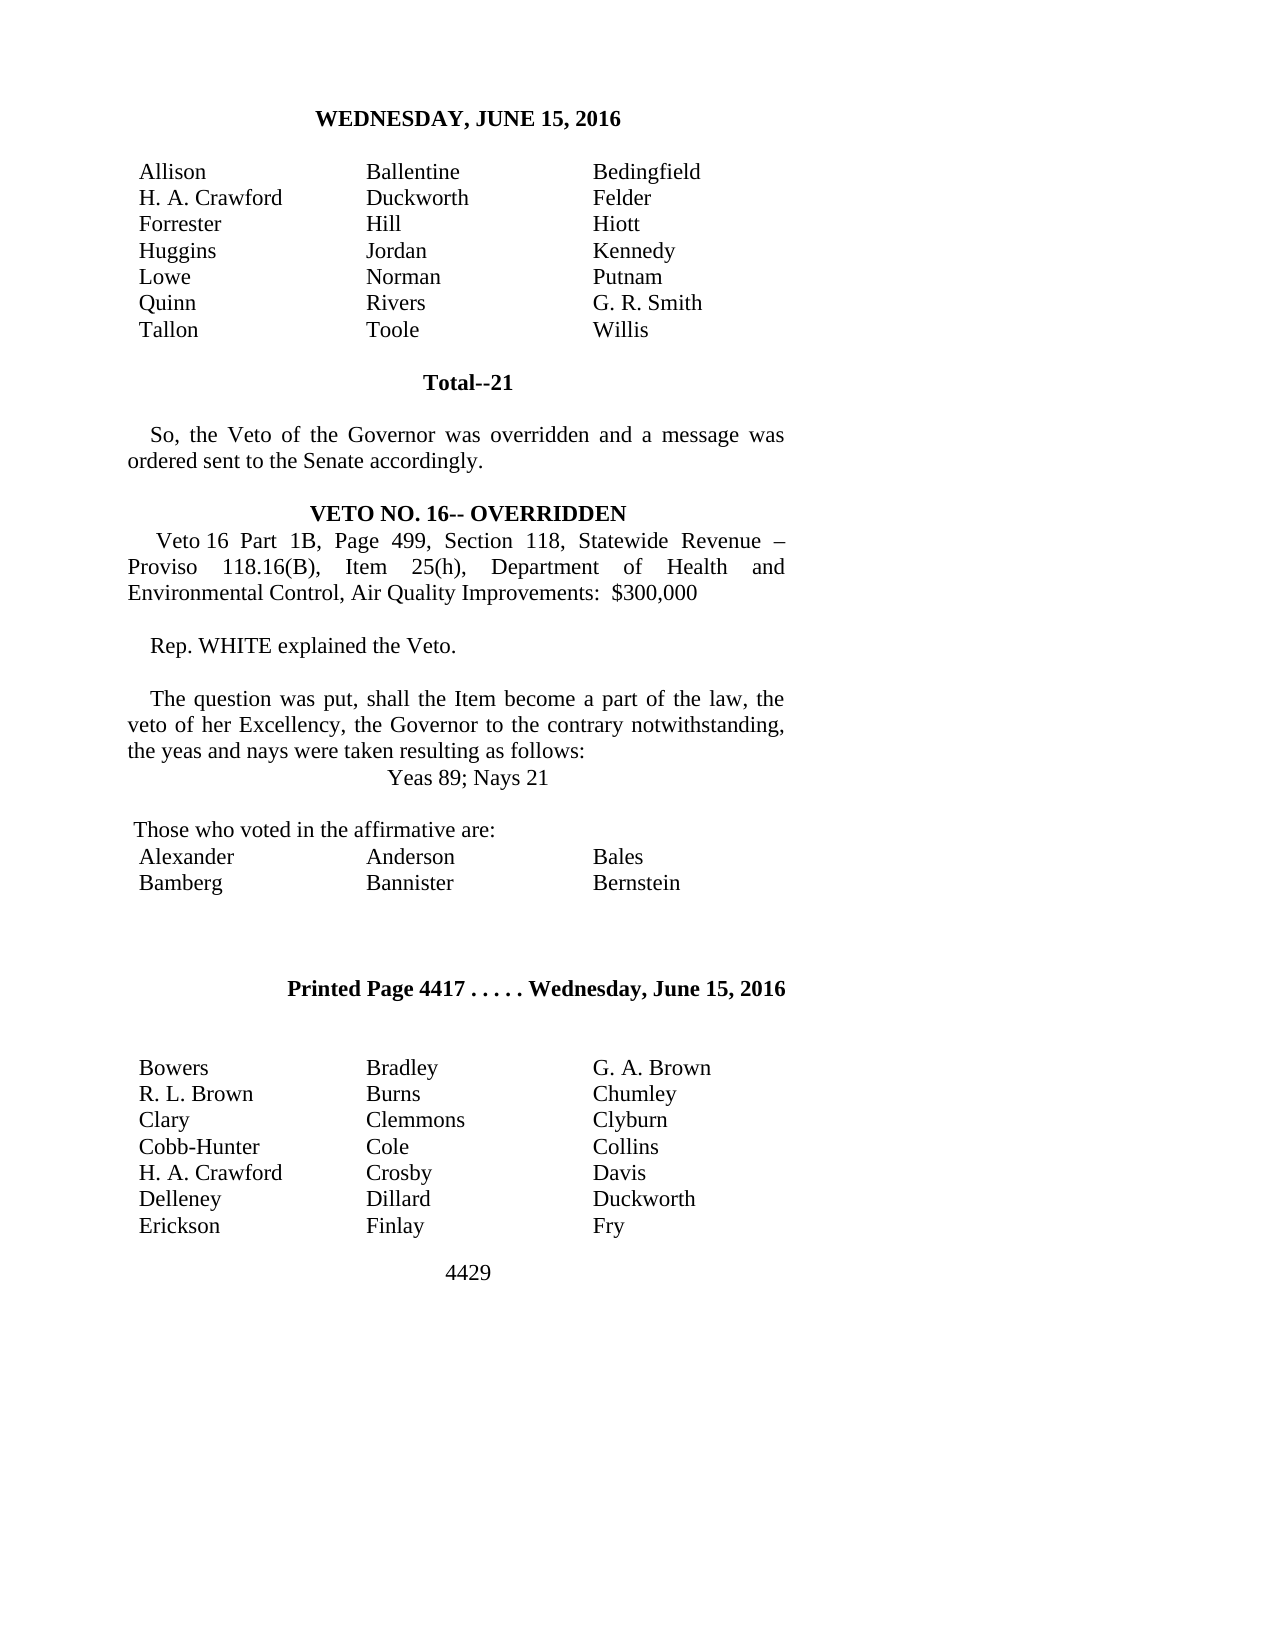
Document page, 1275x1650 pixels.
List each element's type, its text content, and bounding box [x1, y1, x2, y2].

text The question was put, shall the Item become a part of the law, the veto of her Excellency, the Governor to the contrary notwithstanding, the yeas and nays were taken resulting as follows: [127, 685, 786, 764]
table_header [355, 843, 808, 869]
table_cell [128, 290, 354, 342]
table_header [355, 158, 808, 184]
text Rep. WHITE explained the Veto. [127, 632, 786, 658]
text Veto 16 Part 1B, Page 499, Section 118, Statewide Revenue – Proviso 118.16(B), Item 25(h), Department of Health and Environmental Control, Air Quality Improvements: $300,000 [127, 527, 786, 606]
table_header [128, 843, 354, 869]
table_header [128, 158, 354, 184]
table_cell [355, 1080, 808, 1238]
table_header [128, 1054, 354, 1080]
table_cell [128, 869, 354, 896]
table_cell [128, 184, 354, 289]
text Total--21 [127, 368, 786, 395]
text Printed Page 4417 . . . . . Wednesday, June 15, 2016 [127, 975, 786, 1001]
text Yeas 89; Nays 21 [127, 764, 786, 790]
text VETO NO. 16-- OVERRIDDEN [127, 500, 786, 527]
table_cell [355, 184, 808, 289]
text So, the Veto of the Governor was overridden and a message was ordered sent to the Senate accordingly. [127, 421, 786, 474]
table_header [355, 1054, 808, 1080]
text Those who voted in the affirmative are: [127, 817, 786, 843]
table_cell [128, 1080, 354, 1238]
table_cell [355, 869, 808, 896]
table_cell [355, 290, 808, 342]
